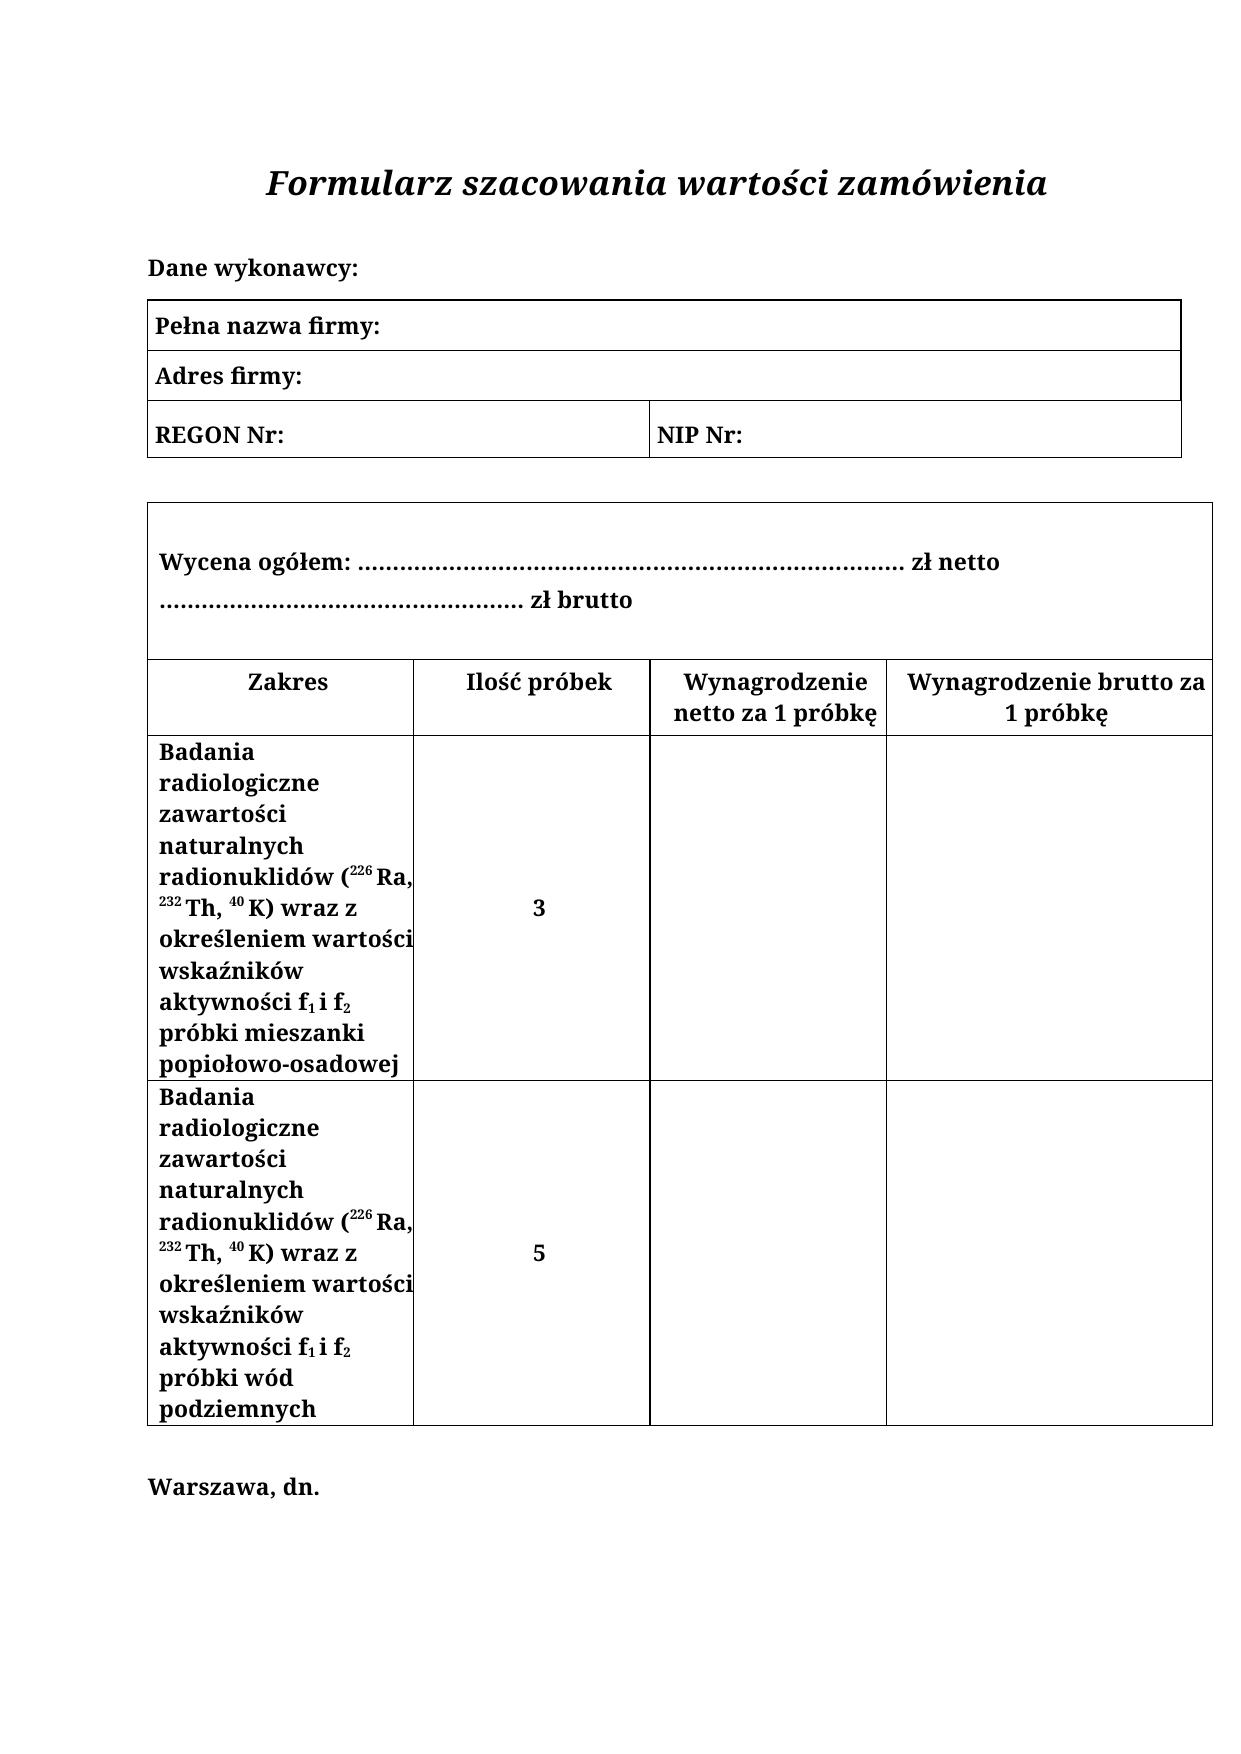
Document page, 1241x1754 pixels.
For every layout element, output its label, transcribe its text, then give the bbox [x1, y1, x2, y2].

table_header Wycena ogółem: …………………………………………………………………… zł netto ……………………………………………. zł brutto [148, 503, 1212, 659]
table_cell 5 [414, 1081, 649, 1424]
table_cell [887, 1081, 1212, 1424]
table_cell REGON Nr: [148, 401, 649, 457]
table_cell Badania radiologiczne zawartości naturalnych radionuklidów (226 Ra, 232 Th, 40 K) wraz z określeniem wartości wskaźników aktywności f1 i f2 próbki mieszanki popiołowo-osadowej [148, 736, 413, 1080]
table_cell Wynagrodzenie brutto za 1 próbkę [887, 660, 1212, 735]
table_cell Badania radiologiczne zawartości naturalnych radionuklidów (226 Ra, 232 Th, 40 K) wraz z określeniem wartości wskaźników aktywności f1 i f2 próbki wód podziemnych [148, 1081, 413, 1424]
text Warszawa, dn. [148, 1471, 1093, 1503]
table_header Pełna nazwa firmy: [148, 301, 1180, 350]
subtitle Formularz szacowania wartości zamówienia [148, 160, 1093, 206]
table_cell Wynagrodzenie netto za 1 próbkę [651, 660, 886, 735]
table_cell NIP Nr: [650, 401, 1181, 457]
table_cell [651, 1081, 886, 1424]
text Dane wykonawcy: [148, 252, 1093, 284]
table_cell 3 [414, 736, 649, 1080]
table_cell Zakres [148, 660, 413, 735]
table_cell [651, 736, 886, 1080]
table_cell Ilość próbek [414, 660, 649, 735]
table_cell Adres firmy: [148, 351, 1180, 400]
table_cell [887, 736, 1212, 1080]
